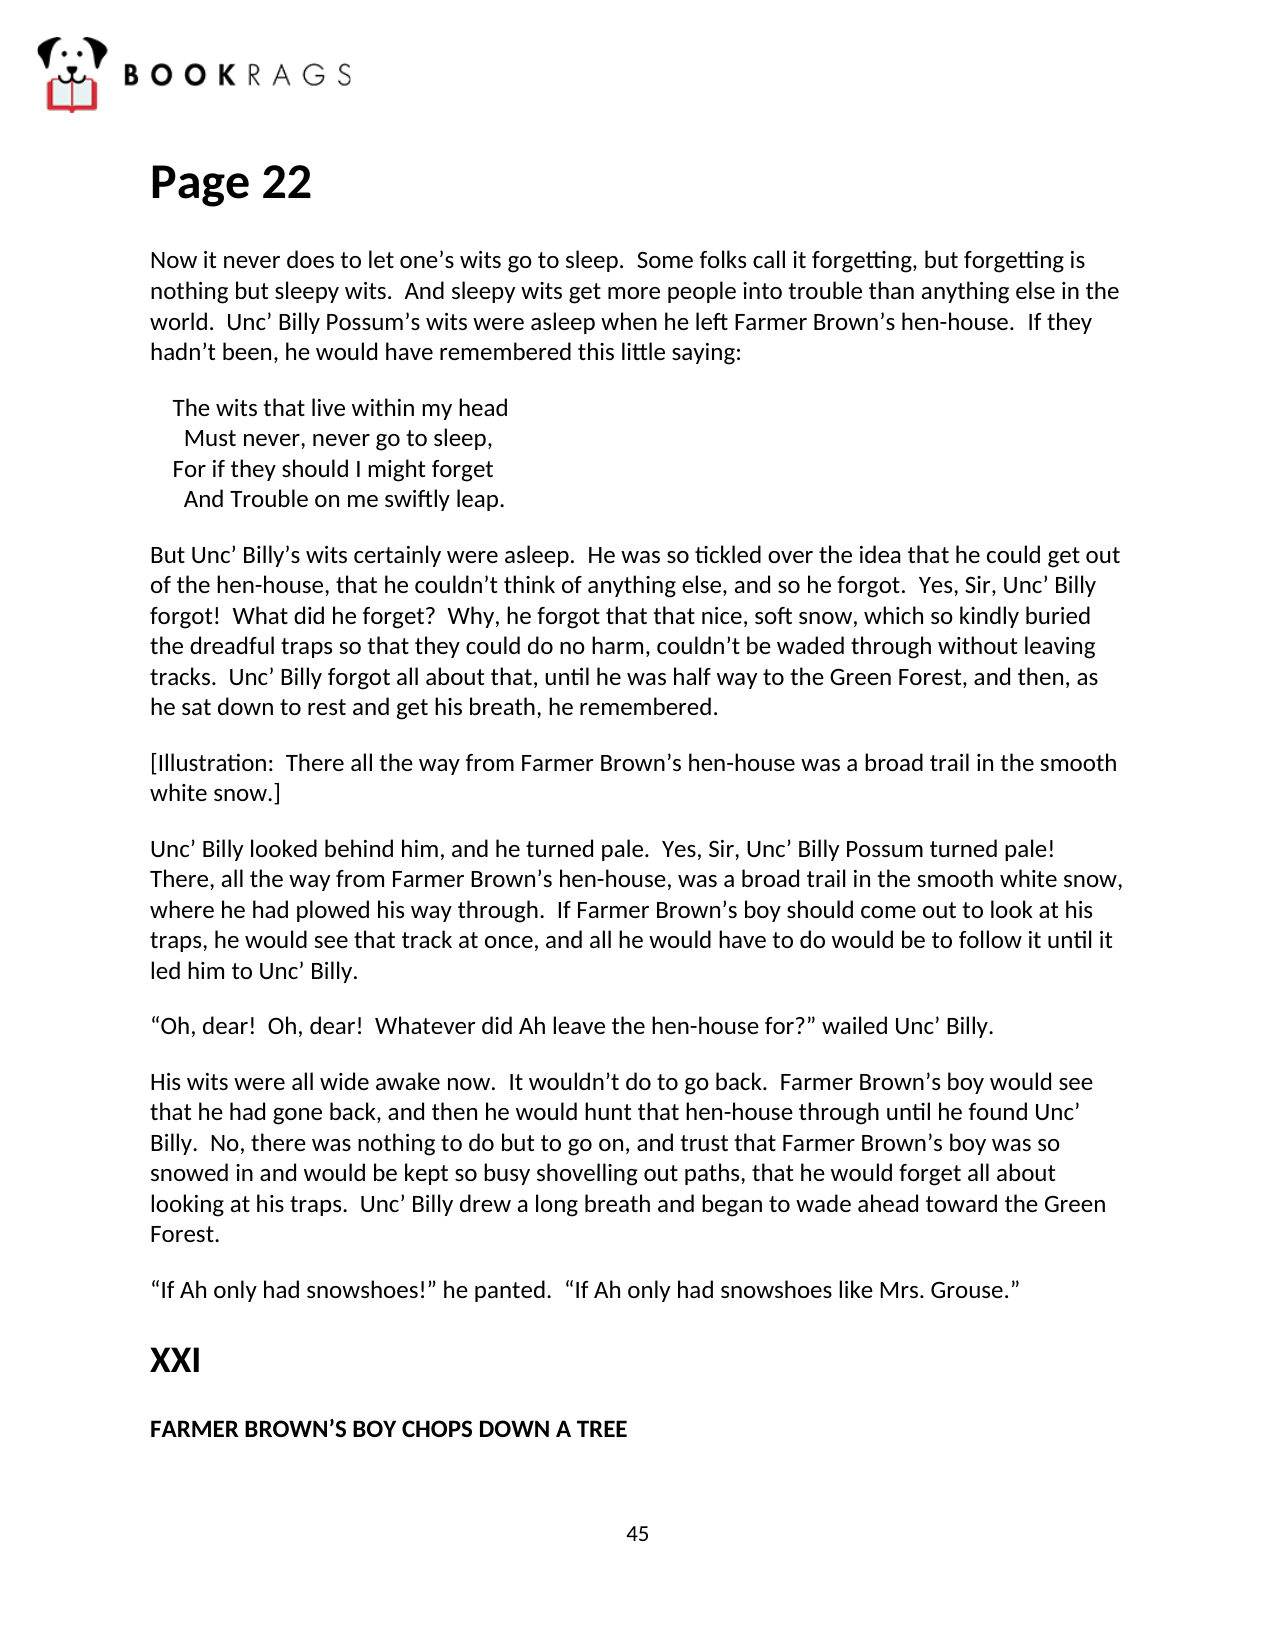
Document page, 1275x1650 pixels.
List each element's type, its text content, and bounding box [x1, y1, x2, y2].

picture [37, 37, 351, 113]
text XXI [150, 1336, 1125, 1382]
text The wits that live within my head Must never, never go to sleep, For if they should I might forget And Trouble on me swiftly leap. [150, 392, 1125, 514]
text His wits were all wide awake now. It wouldn’t do to go back. Farmer Brown’s boy would see that he had gone back, and then he would hunt that hen-house through until he found Unc’ Billy. No, there was nothing to do but to go on, and trust that Farmer Brown’s boy was so snowed in and would be kept so busy shovelling out paths, that he would forget all about looking at his traps. Unc’ Billy drew a long breath and began to wade ahead toward the Green Forest. [150, 1066, 1125, 1249]
text “Oh, dear! Oh, dear! Whatever did Ah leave the hen-house for?” wailed Unc’ Billy. [150, 1011, 1125, 1041]
text Unc’ Billy looked behind him, and he turned pale. Yes, Sir, Unc’ Billy Possum turned pale! There, all the way from Farmer Brown’s hen-house, was a broad trail in the smooth white snow, where he had plowed his way through. If Farmer Brown’s boy should come out to look at his traps, he would see that track at once, and all he would have to do would be to follow it until it led him to Unc’ Billy. [150, 833, 1125, 986]
text FARMER BROWN’S BOY CHOPS DOWN A TREE [150, 1413, 1125, 1443]
text [Illustration: There all the way from Farmer Brown’s hen-house was a broad trail in the smooth white snow.] [150, 747, 1125, 808]
text But Unc’ Billy’s wits certainly were asleep. He was so tickled over the idea that he could get out of the hen-house, that he couldn’t think of anything else, and so he forgot. Yes, Sir, Unc’ Billy forgot! What did he forget? Why, he forgot that that nice, soft snow, which so kindly buried the dreadful traps so that they could do no harm, couldn’t be waded through without leaving tracks. Unc’ Billy forgot all about that, until he was half way to the Green Forest, and then, as he sat down to rest and get his breath, he remembered. [150, 539, 1125, 722]
text “If Ah only had snowshoes!” he panted. “If Ah only had snowshoes like Mrs. Grouse.” [150, 1274, 1125, 1305]
text Page 22 [150, 150, 1125, 211]
text Now it never does to let one’s wits go to sleep. Some folks call it forgetting, but forgetting is nothing but sleepy wits. And sleepy wits get more people into trouble than anything else in the world. Unc’ Billy Possum’s wits were asleep when he left Farmer Brown’s hen-house. If they hadn’t been, he would have remembered this little saying: [150, 244, 1125, 367]
